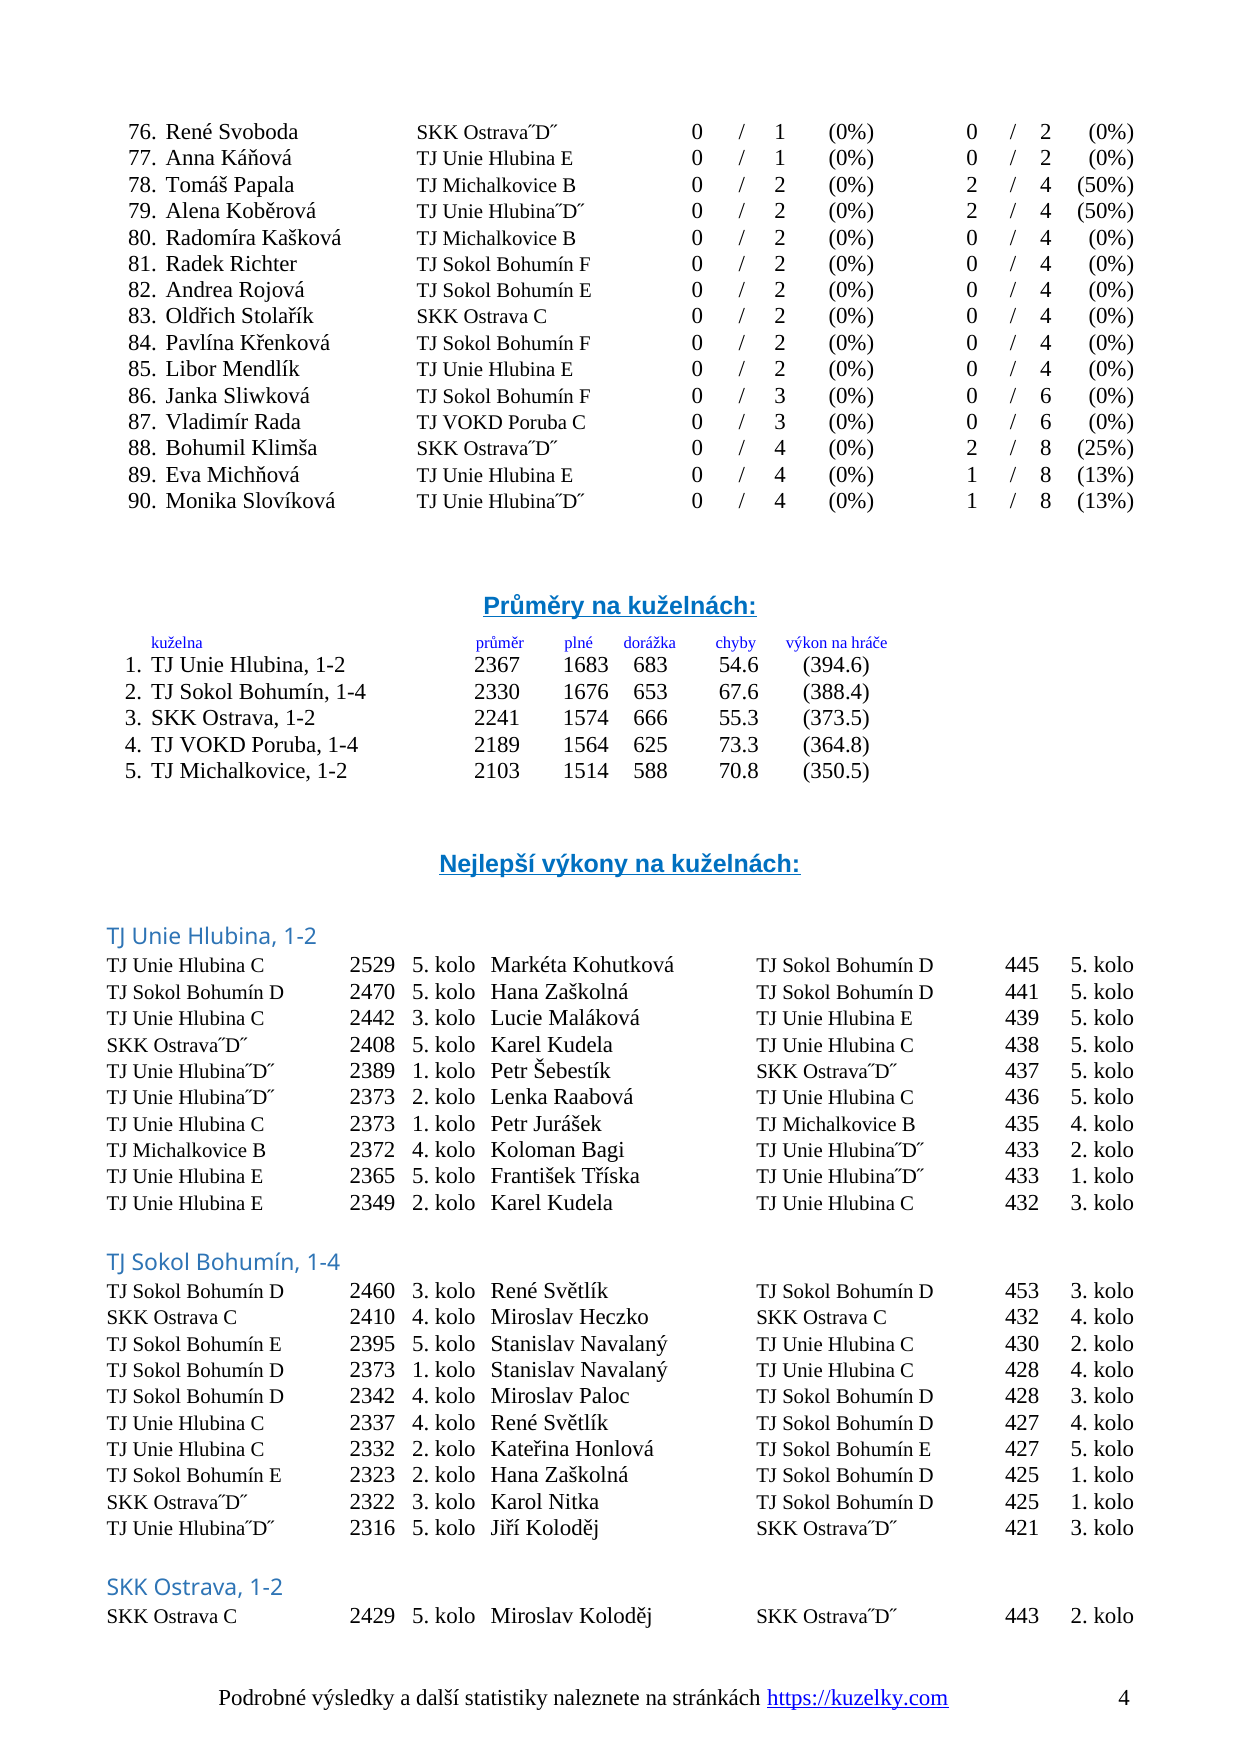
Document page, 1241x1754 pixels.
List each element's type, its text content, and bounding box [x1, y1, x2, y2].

text TJ Sokol Bohumín D 2342 4. kolo Miroslav Paloc TJ Sokol Bohumín D 428 3. kolo [106, 1382, 1134, 1409]
text TJ Sokol Bohumín E 2323 2. kolo Hana Zaškolná TJ Sokol Bohumín D 425 1. kolo [106, 1461, 1134, 1488]
text TJ Unie Hlubina C 2442 3. kolo Lucie Maláková TJ Unie Hlubina E 439 5. kolo [106, 1004, 1134, 1031]
text 78. Tomáš Papala TJ Michalkovice B 0 / 2 (0%) 2 / 4 (50%) [106, 171, 1134, 197]
subtitle SKK Ostrava, 1-2 [106, 1571, 1134, 1602]
subtitle TJ Unie Hlubina, 1-2 [106, 920, 1134, 952]
text TJ Unie Hlubina˝D˝ 2373 2. kolo Lenka Raabová TJ Unie Hlubina C 436 5. kolo [106, 1083, 1134, 1110]
text 84. Pavlína Křenková TJ Sokol Bohumín F 0 / 2 (0%) 0 / 4 (0%) [106, 329, 1134, 355]
text TJ Unie Hlubina C 2332 2. kolo Kateřina Honlová TJ Sokol Bohumín E 427 5. kolo [106, 1435, 1134, 1461]
text 89. Eva Michňová TJ Unie Hlubina E 0 / 4 (0%) 1 / 8 (13%) [106, 461, 1134, 487]
text 1. TJ Unie Hlubina, 1-2 2367 1683 683 54.6 (394.6) [106, 652, 1134, 678]
text 76. René Svoboda SKK Ostrava˝D˝ 0 / 1 (0%) 0 / 2 (0%) [106, 118, 1134, 144]
text SKK Ostrava˝D˝ 2322 3. kolo Karol Nitka TJ Sokol Bohumín D 425 1. kolo [106, 1488, 1134, 1514]
text TJ Unie Hlubina E 2349 2. kolo Karel Kudela TJ Unie Hlubina C 432 3. kolo [106, 1189, 1134, 1215]
text SKK Ostrava˝D˝ 2408 5. kolo Karel Kudela TJ Unie Hlubina C 438 5. kolo [106, 1031, 1134, 1057]
text TJ Unie Hlubina˝D˝ 2389 1. kolo Petr Šebestík SKK Ostrava˝D˝ 437 5. kolo [106, 1057, 1134, 1083]
text 85. Libor Mendlík TJ Unie Hlubina E 0 / 2 (0%) 0 / 4 (0%) [106, 355, 1134, 382]
text 83. Oldřich Stolařík SKK Ostrava C 0 / 2 (0%) 0 / 4 (0%) [106, 303, 1134, 329]
text Průměry na kuželnách: [94, 591, 1145, 620]
text TJ Unie Hlubina C 2373 1. kolo Petr Jurášek TJ Michalkovice B 435 4. kolo [106, 1110, 1134, 1136]
text TJ Sokol Bohumín E 2395 5. kolo Stanislav Navalaný TJ Unie Hlubina C 430 2. kolo [106, 1329, 1134, 1356]
text 90. Monika Slovíková TJ Unie Hlubina˝D˝ 0 / 4 (0%) 1 / 8 (13%) [106, 487, 1134, 513]
text Nejlepší výkony na kuželnách: [94, 848, 1145, 877]
text 2. TJ Sokol Bohumín, 1-4 2330 1676 653 67.6 (388.4) [106, 678, 1134, 704]
text TJ Sokol Bohumín D 2460 3. kolo René Světlík TJ Sokol Bohumín D 453 3. kolo [106, 1277, 1134, 1303]
text 3. SKK Ostrava, 1-2 2241 1574 666 55.3 (373.5) [106, 704, 1134, 731]
text 4. TJ VOKD Poruba, 1-4 2189 1564 625 73.3 (364.8) [106, 731, 1134, 757]
text kuželna průměr plné dorážka chyby výkon na hráče [106, 632, 1134, 652]
text TJ Unie Hlubina C 2337 4. kolo René Světlík TJ Sokol Bohumín D 427 4. kolo [106, 1409, 1134, 1435]
text 88. Bohumil Klimša SKK Ostrava˝D˝ 0 / 4 (0%) 2 / 8 (25%) [106, 434, 1134, 461]
text 5. TJ Michalkovice, 1-2 2103 1514 588 70.8 (350.5) [106, 757, 1134, 783]
text 81. Radek Richter TJ Sokol Bohumín F 0 / 2 (0%) 0 / 4 (0%) [106, 250, 1134, 276]
text 82. Andrea Rojová TJ Sokol Bohumín E 0 / 2 (0%) 0 / 4 (0%) [106, 276, 1134, 303]
text TJ Unie Hlubina E 2365 5. kolo František Tříska TJ Unie Hlubina˝D˝ 433 1. kolo [106, 1162, 1134, 1189]
text TJ Michalkovice B 2372 4. kolo Koloman Bagi TJ Unie Hlubina˝D˝ 433 2. kolo [106, 1136, 1134, 1162]
text 77. Anna Káňová TJ Unie Hlubina E 0 / 1 (0%) 0 / 2 (0%) [106, 144, 1134, 171]
text TJ Unie Hlubina˝D˝ 2316 5. kolo Jiří Koloděj SKK Ostrava˝D˝ 421 3. kolo [106, 1514, 1134, 1540]
text 86. Janka Sliwková TJ Sokol Bohumín F 0 / 3 (0%) 0 / 6 (0%) [106, 382, 1134, 408]
text 87. Vladimír Rada TJ VOKD Poruba C 0 / 3 (0%) 0 / 6 (0%) [106, 408, 1134, 434]
text SKK Ostrava C 2429 5. kolo Miroslav Koloděj SKK Ostrava˝D˝ 443 2. kolo [106, 1602, 1134, 1628]
subtitle TJ Sokol Bohumín, 1-4 [106, 1246, 1134, 1277]
text SKK Ostrava C 2410 4. kolo Miroslav Heczko SKK Ostrava C 432 4. kolo [106, 1303, 1134, 1329]
text 79. Alena Koběrová TJ Unie Hlubina˝D˝ 0 / 2 (0%) 2 / 4 (50%) [106, 197, 1134, 223]
text TJ Unie Hlubina C 2529 5. kolo Markéta Kohutková TJ Sokol Bohumín D 445 5. kolo [106, 952, 1134, 978]
text TJ Sokol Bohumín D 2470 5. kolo Hana Zaškolná TJ Sokol Bohumín D 441 5. kolo [106, 978, 1134, 1004]
text TJ Sokol Bohumín D 2373 1. kolo Stanislav Navalaný TJ Unie Hlubina C 428 4. kolo [106, 1356, 1134, 1382]
text 80. Radomíra Kašková TJ Michalkovice B 0 / 2 (0%) 0 / 4 (0%) [106, 223, 1134, 250]
